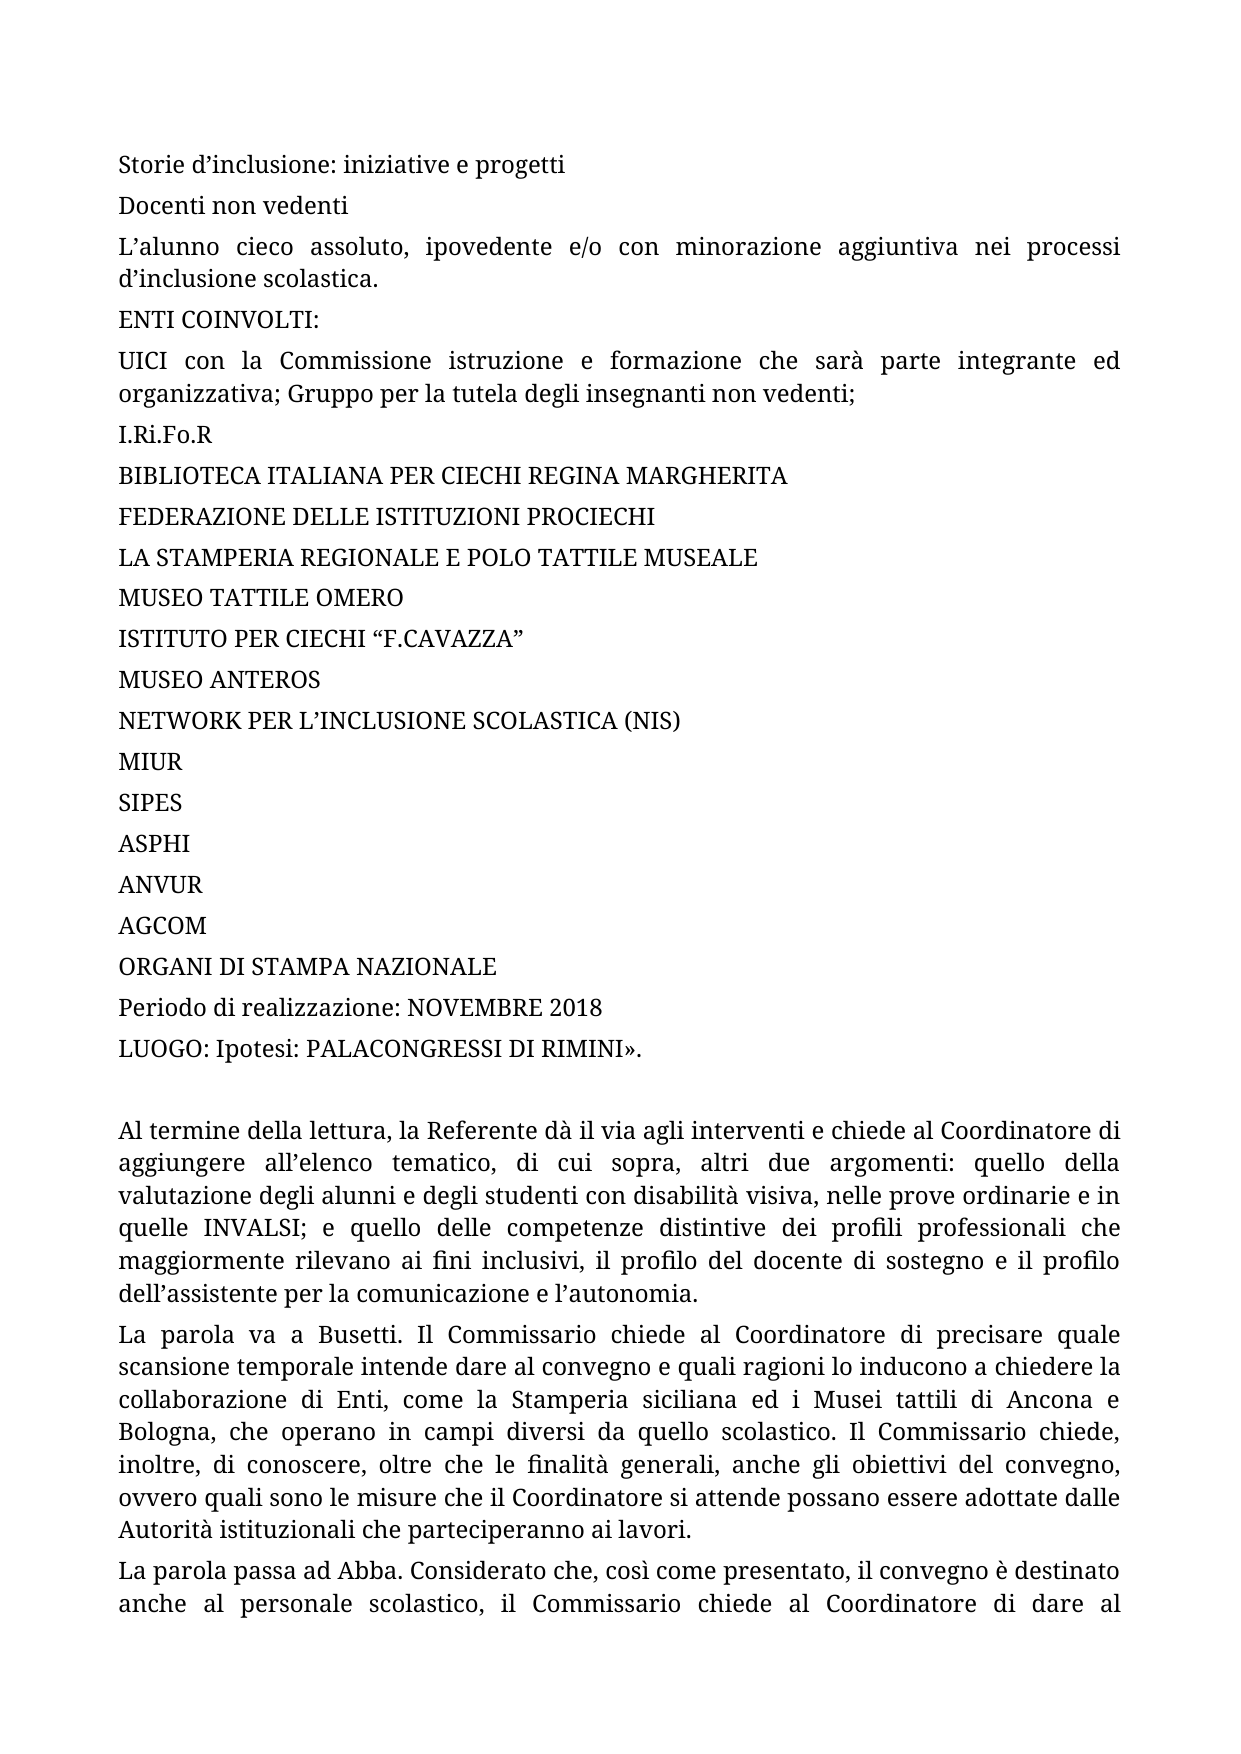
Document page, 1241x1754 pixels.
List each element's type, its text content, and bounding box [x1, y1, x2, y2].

text MIUR [118, 745, 1122, 778]
text UICI con la Commissione istruzione e formazione che sarà parte integrante ed organizzativa; Gruppo per la tutela degli insegnanti non vedenti; [118, 344, 1122, 409]
text LA STAMPERIA REGIONALE E POLO TATTILE MUSEALE [118, 540, 1122, 573]
text ASPHI [118, 827, 1122, 859]
text ISTITUTO PER CIECHI “F.CAVAZZA” [118, 622, 1122, 655]
text I.Ri.Fo.R [118, 417, 1122, 450]
text Storie d’inclusione: iniziative e progetti [118, 148, 1122, 180]
text La parola va a Busetti. Il Commissario chiede al Coordinatore di precisare quale scansione temporale intende dare al convegno e quali ragioni lo inducono a chiedere la collaborazione di Enti, come la Stamperia siciliana ed i Musei tattili di Ancona e Bologna, che operano in campi diversi da quello scolastico. Il Commissario chiede, inoltre, di conoscere, oltre che le finalità generali, anche gli obiettivi del convegno, ovvero quali sono le misure che il Coordinatore si attende possano essere adottate dalle Autorità istituzionali che parteciperanno ai lavori. [118, 1317, 1122, 1546]
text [118, 1554, 1122, 1619]
text FEDERAZIONE DELLE ISTITUZIONI PROCIECHI [118, 499, 1122, 532]
text L’alunno cieco assoluto, ipovedente e/o con minorazione aggiuntiva nei processi d’inclusione scolastica. [118, 229, 1122, 295]
text ORGANI DI STAMPA NAZIONALE [118, 950, 1122, 982]
text NETWORK PER L’INCLUSIONE SCOLASTICA (NIS) [118, 704, 1122, 737]
text SIPES [118, 786, 1122, 818]
text Periodo di realizzazione: NOVEMBRE 2018 [118, 991, 1122, 1023]
text Al termine della lettura, la Referente dà il via agli interventi e chiede al Coordinatore di aggiungere all’elenco tematico, di cui sopra, altri due argomenti: quello della valutazione degli alunni e degli studenti con disabilità visiva, nelle prove ordinarie e in quelle INVALSI; e quello delle competenze distintive dei profili professionali che maggiormente rilevano ai fini inclusivi, il profilo del docente di sostegno e il profilo dell’assistente per la comunicazione e l’autonomia. [118, 1113, 1122, 1309]
text ENTI COINVOLTI: [118, 303, 1122, 336]
text MUSEO ANTEROS [118, 663, 1122, 696]
text Docenti non vedenti [118, 188, 1122, 221]
text MUSEO TATTILE OMERO [118, 581, 1122, 614]
text BIBLIOTECA ITALIANA PER CIECHI REGINA MARGHERITA [118, 458, 1122, 491]
text AGCOM [118, 909, 1122, 941]
text LUOGO: Ipotesi: PALACONGRESSI DI RIMINI». [118, 1032, 1122, 1064]
text ANVUR [118, 868, 1122, 900]
